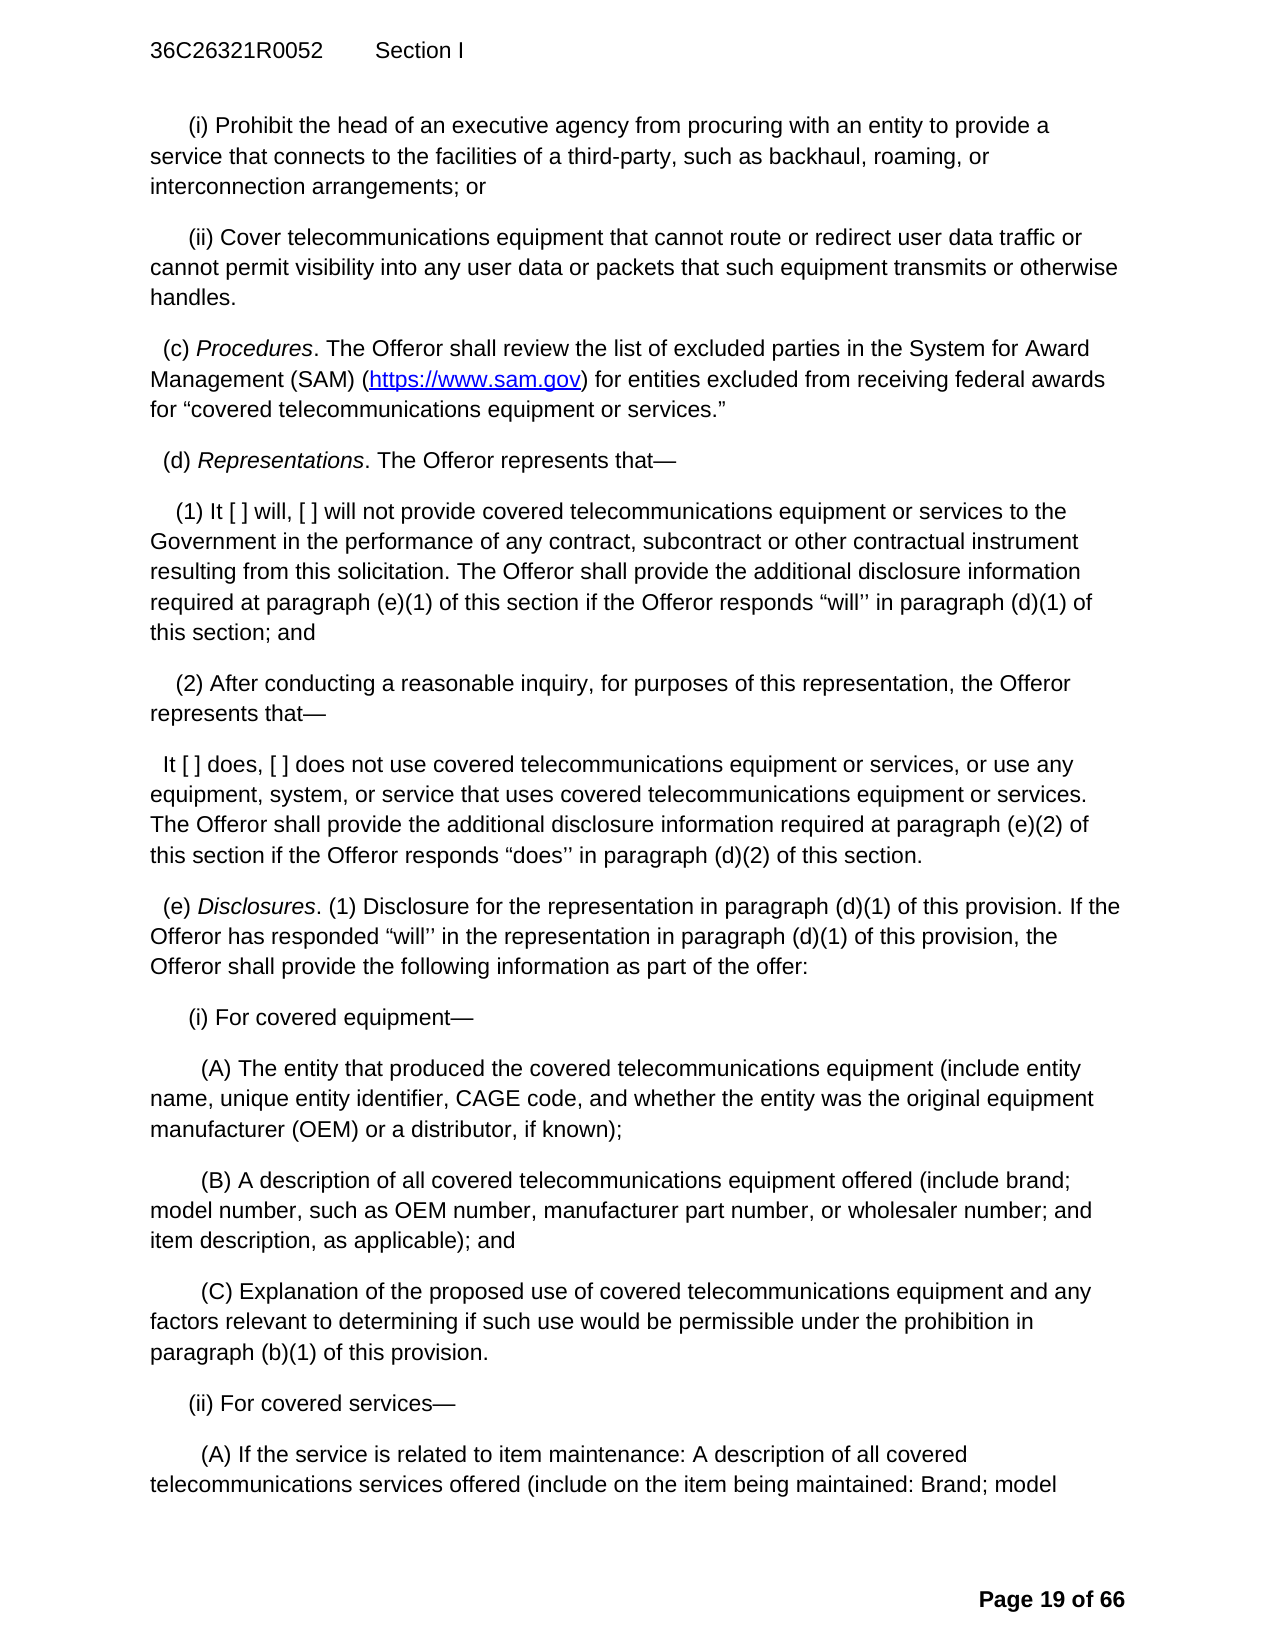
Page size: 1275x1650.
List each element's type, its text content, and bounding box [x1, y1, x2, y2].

text (i) Prohibit the head of an executive agency from procuring with an entity to provide a service that connects to the facilities of a third-party, such as backhaul, roaming, or interconnection arrangements; or [150, 112, 1125, 199]
text (1) It [ ] will, [ ] will not provide covered telecommunications equipment or services to the Government in the performance of any contract, subcontract or other contractual instrument resulting from this solicitation. The Offeror shall provide the additional disclosure information required at paragraph (e)(1) of this section if the Offeror responds “will’’ in paragraph (d)(1) of this section; and [150, 498, 1125, 645]
text (i) For covered equipment— [150, 1004, 1125, 1031]
text (A) The entity that produced the covered telecommunications equipment (include entity name, unique entity identifier, CAGE code, and whether the entity was the original equipment manufacturer (OEM) or a distributor, if known); [150, 1055, 1125, 1142]
text It [ ] does, [ ] does not use covered telecommunications equipment or services, or use any equipment, system, or service that uses covered telecommunications equipment or services. The Offeror shall provide the additional disclosure information required at paragraph (e)(2) of this section if the Offeror responds “does’’ in paragraph (d)(2) of this section. [150, 751, 1125, 868]
text (c) Procedures. The Offeror shall review the list of excluded parties in the System for Award Management (SAM) (https://www.sam.gov) for entities excluded from receiving federal awards for “covered telecommunications equipment or services.” [150, 335, 1125, 422]
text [150, 1441, 1125, 1497]
text (d) Representations. The Offeror represents that— [150, 447, 1125, 473]
text (2) After conducting a reasonable inquiry, for purposes of this representation, the Offeror represents that— [150, 670, 1125, 726]
text (e) Disclosures. (1) Disclosure for the representation in paragraph (d)(1) of this provision. If the Offeror has responded “will’’ in the representation in paragraph (d)(1) of this provision, the Offeror shall provide the following information as part of the offer: [150, 893, 1125, 979]
text (C) Explanation of the proposed use of covered telecommunications equipment and any factors relevant to determining if such use would be permissible under the prohibition in paragraph (b)(1) of this provision. [150, 1278, 1125, 1365]
text (B) A description of all covered telecommunications equipment offered (include brand; model number, such as OEM number, manufacturer part number, or wholesaler number; and item description, as applicable); and [150, 1167, 1125, 1253]
text (ii) For covered services— [150, 1389, 1125, 1416]
